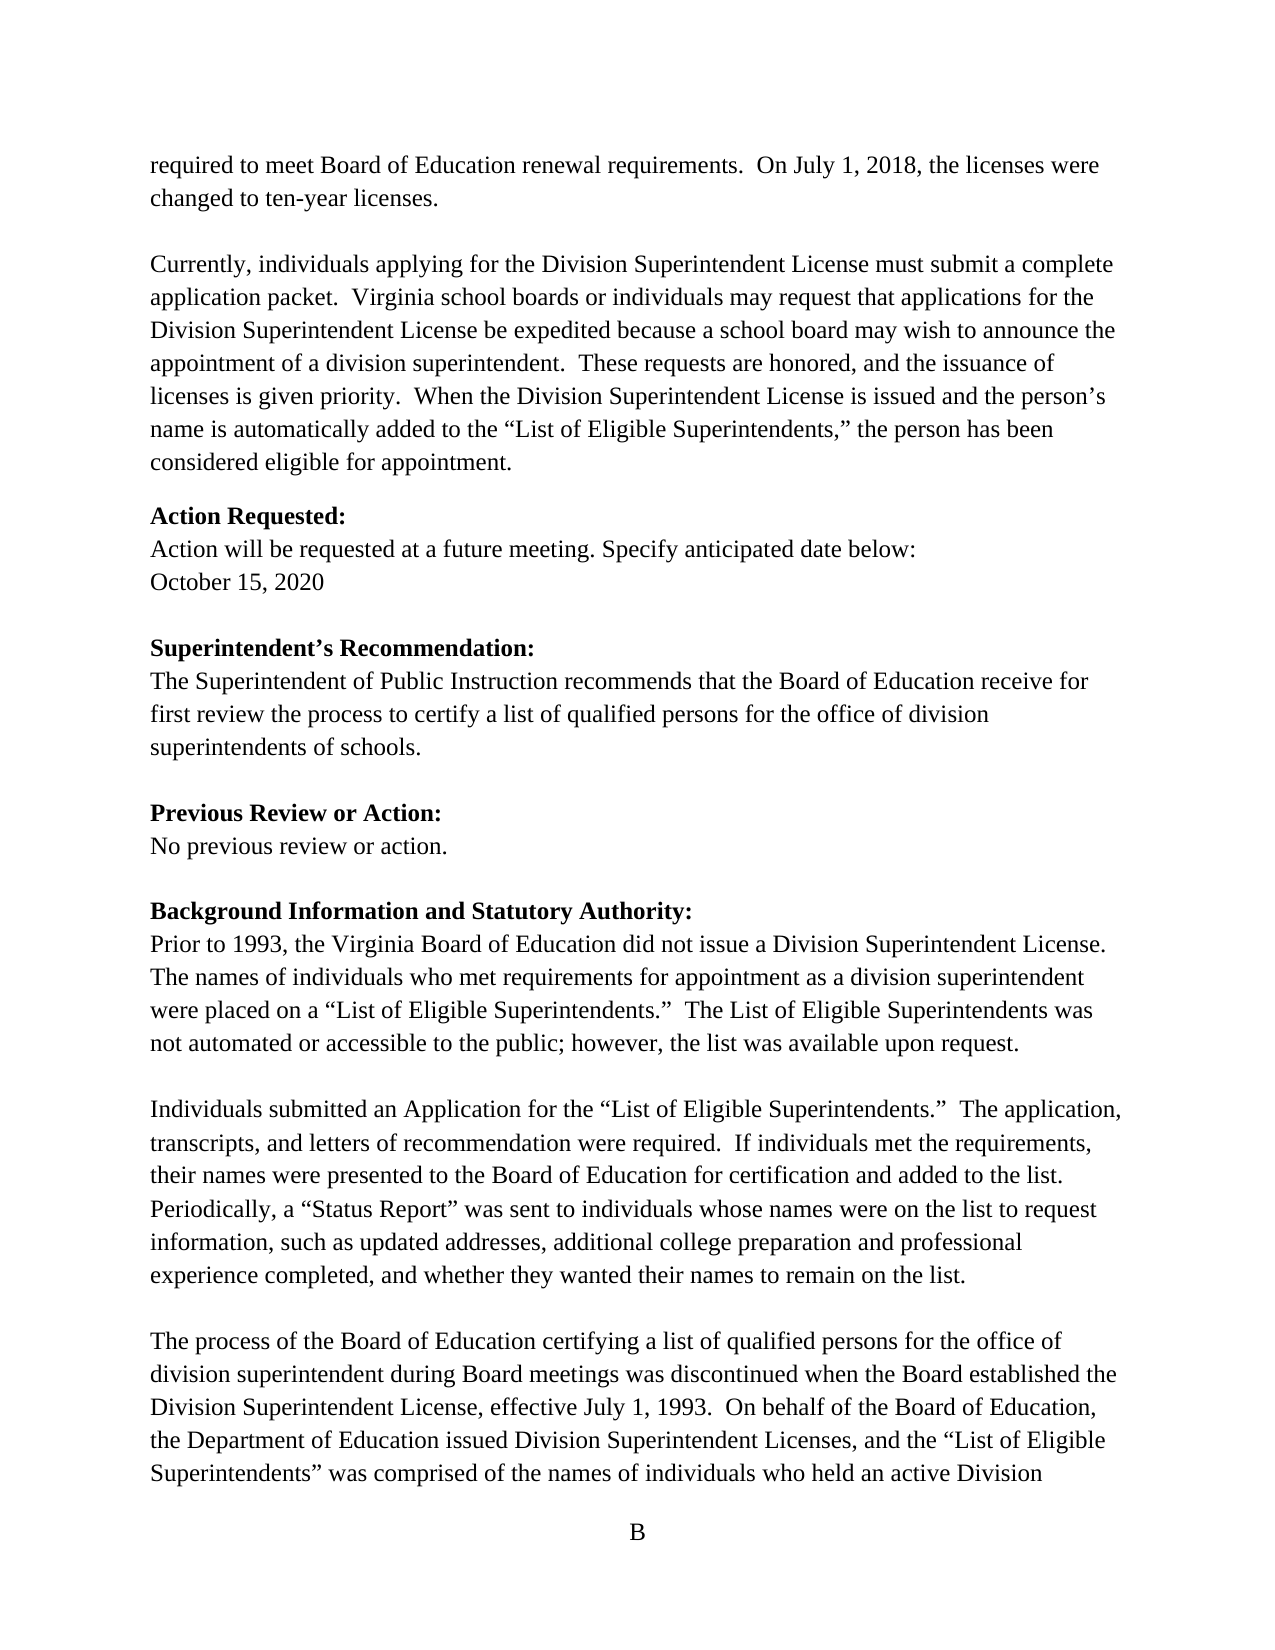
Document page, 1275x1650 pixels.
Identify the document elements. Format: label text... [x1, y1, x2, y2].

subtitle Previous Review or Action: [150, 798, 1125, 827]
subtitle Action Requested: [150, 501, 1125, 530]
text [150, 1326, 1125, 1487]
text October 15, 2020 [150, 567, 1125, 596]
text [150, 150, 1125, 212]
text Currently, individuals applying for the Division Superintendent License must submit a complete application packet. Virginia school boards or individuals may request that applications for the Division Superintendent License be expedited because a school board may wish to announce the appointment of a division superintendent. These requests are honored, and the issuance of licenses is given priority. When the Division Superintendent License is issued and the person’s name is automatically added to the “List of Eligible Superintendents,” the person has been considered eligible for appointment. [150, 249, 1125, 476]
subtitle Superintendent’s Recommendation: The Superintendent of Public Instruction recommends that the Board of Education receive for first review the process to certify a list of qualified persons for the office of division superintendents of schools. [150, 600, 1125, 794]
text Background Information and Statutory Authority: Prior to 1993, the Virginia Board of Education did not issue a Division Superintendent License. The names of individuals who met requirements for appointment as a division superintendent were placed on a “List of Eligible Superintendents.” The List of Eligible Superintendents was not automated or accessible to the public; however, the list was available upon request. [150, 896, 1125, 1057]
text Individuals submitted an Application for the “List of Eligible Superintendents.” The application, transcripts, and letters of recommendation were required. If individuals met the requirements, their names were presented to the Board of Education for certification and added to the list. Periodically, a “Status Report” was sent to individuals whose names were on the list to request information, such as updated addresses, additional college preparation and professional experience completed, and whether they wanted their names to remain on the list. [150, 1094, 1125, 1288]
